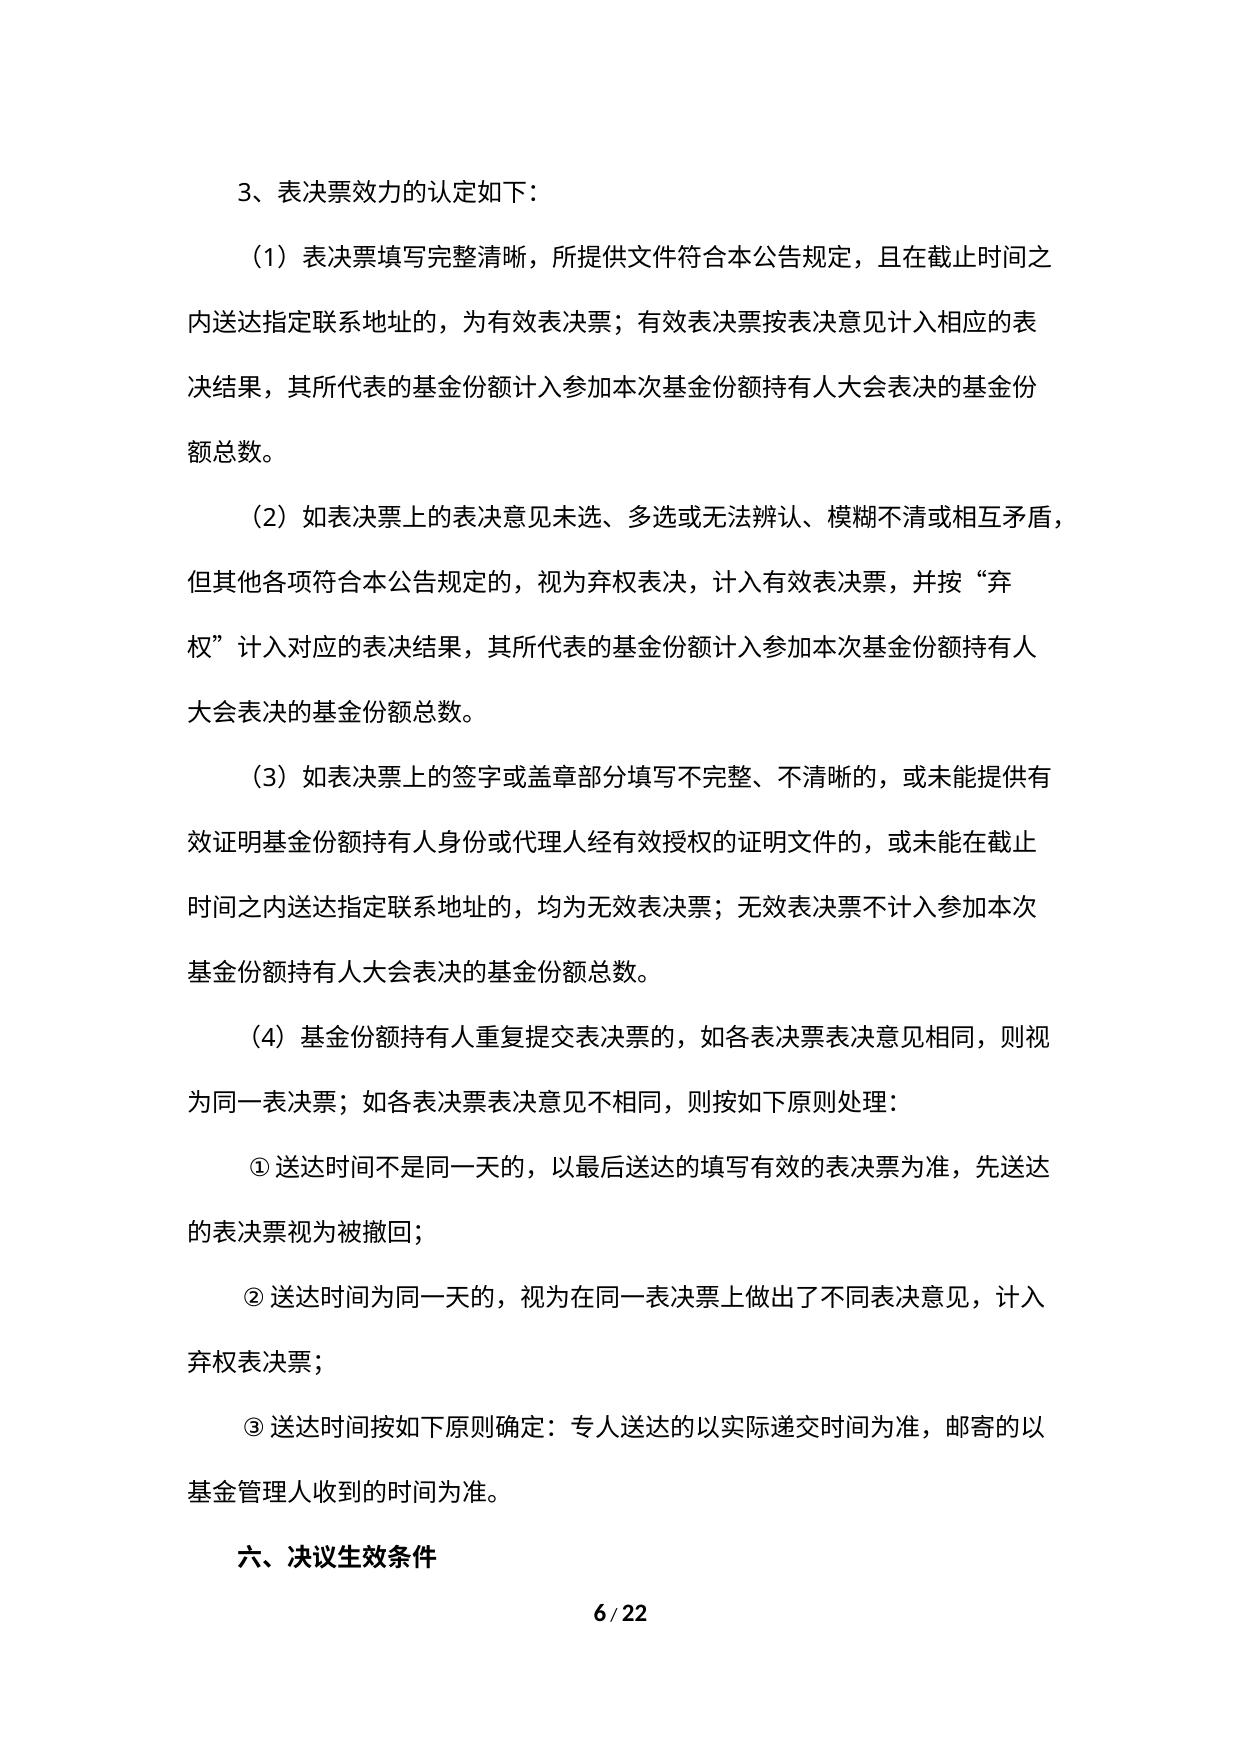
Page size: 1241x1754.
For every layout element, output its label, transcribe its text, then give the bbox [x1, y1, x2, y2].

text ③送达时间按如下原则确定：专人送达的以实际递交时间为准，邮寄的以基金管理人收到的时间为准。 [187, 1393, 1053, 1523]
text （1）表决票填写完整清晰，所提供文件符合本公告规定，且在截止时间之内送达指定联系地址的，为有效表决票；有效表决票按表决意见计入相应的表决结果，其所代表的基金份额计入参加本次基金份额持有人大会表决的基金份额总数。 [187, 223, 1053, 483]
text （3）如表决票上的签字或盖章部分填写不完整、不清晰的，或未能提供有效证明基金份额持有人身份或代理人经有效授权的证明文件的，或未能在截止时间之内送达指定联系地址的，均为无效表决票；无效表决票不计入参加本次基金份额持有人大会表决的基金份额总数。 [187, 743, 1053, 1003]
text （2）如表决票上的表决意见未选、多选或无法辨认、模糊不清或相互矛盾，但其他各项符合本公告规定的，视为弃权表决，计入有效表决票，并按“弃权”计入对应的表决结果，其所代表的基金份额计入参加本次基金份额持有人大会表决的基金份额总数。 [187, 483, 1053, 743]
text 3、表决票效力的认定如下： [187, 158, 1053, 223]
text 六、决议生效条件 [187, 1523, 1053, 1588]
text ①送达时间不是同一天的，以最后送达的填写有效的表决票为准，先送达的表决票视为被撤回； [187, 1133, 1053, 1263]
text （4）基金份额持有人重复提交表决票的，如各表决票表决意见相同，则视为同一表决票；如各表决票表决意见不相同，则按如下原则处理： [187, 1003, 1053, 1133]
text ②送达时间为同一天的，视为在同一表决票上做出了不同表决意见，计入弃权表决票； [187, 1263, 1053, 1393]
